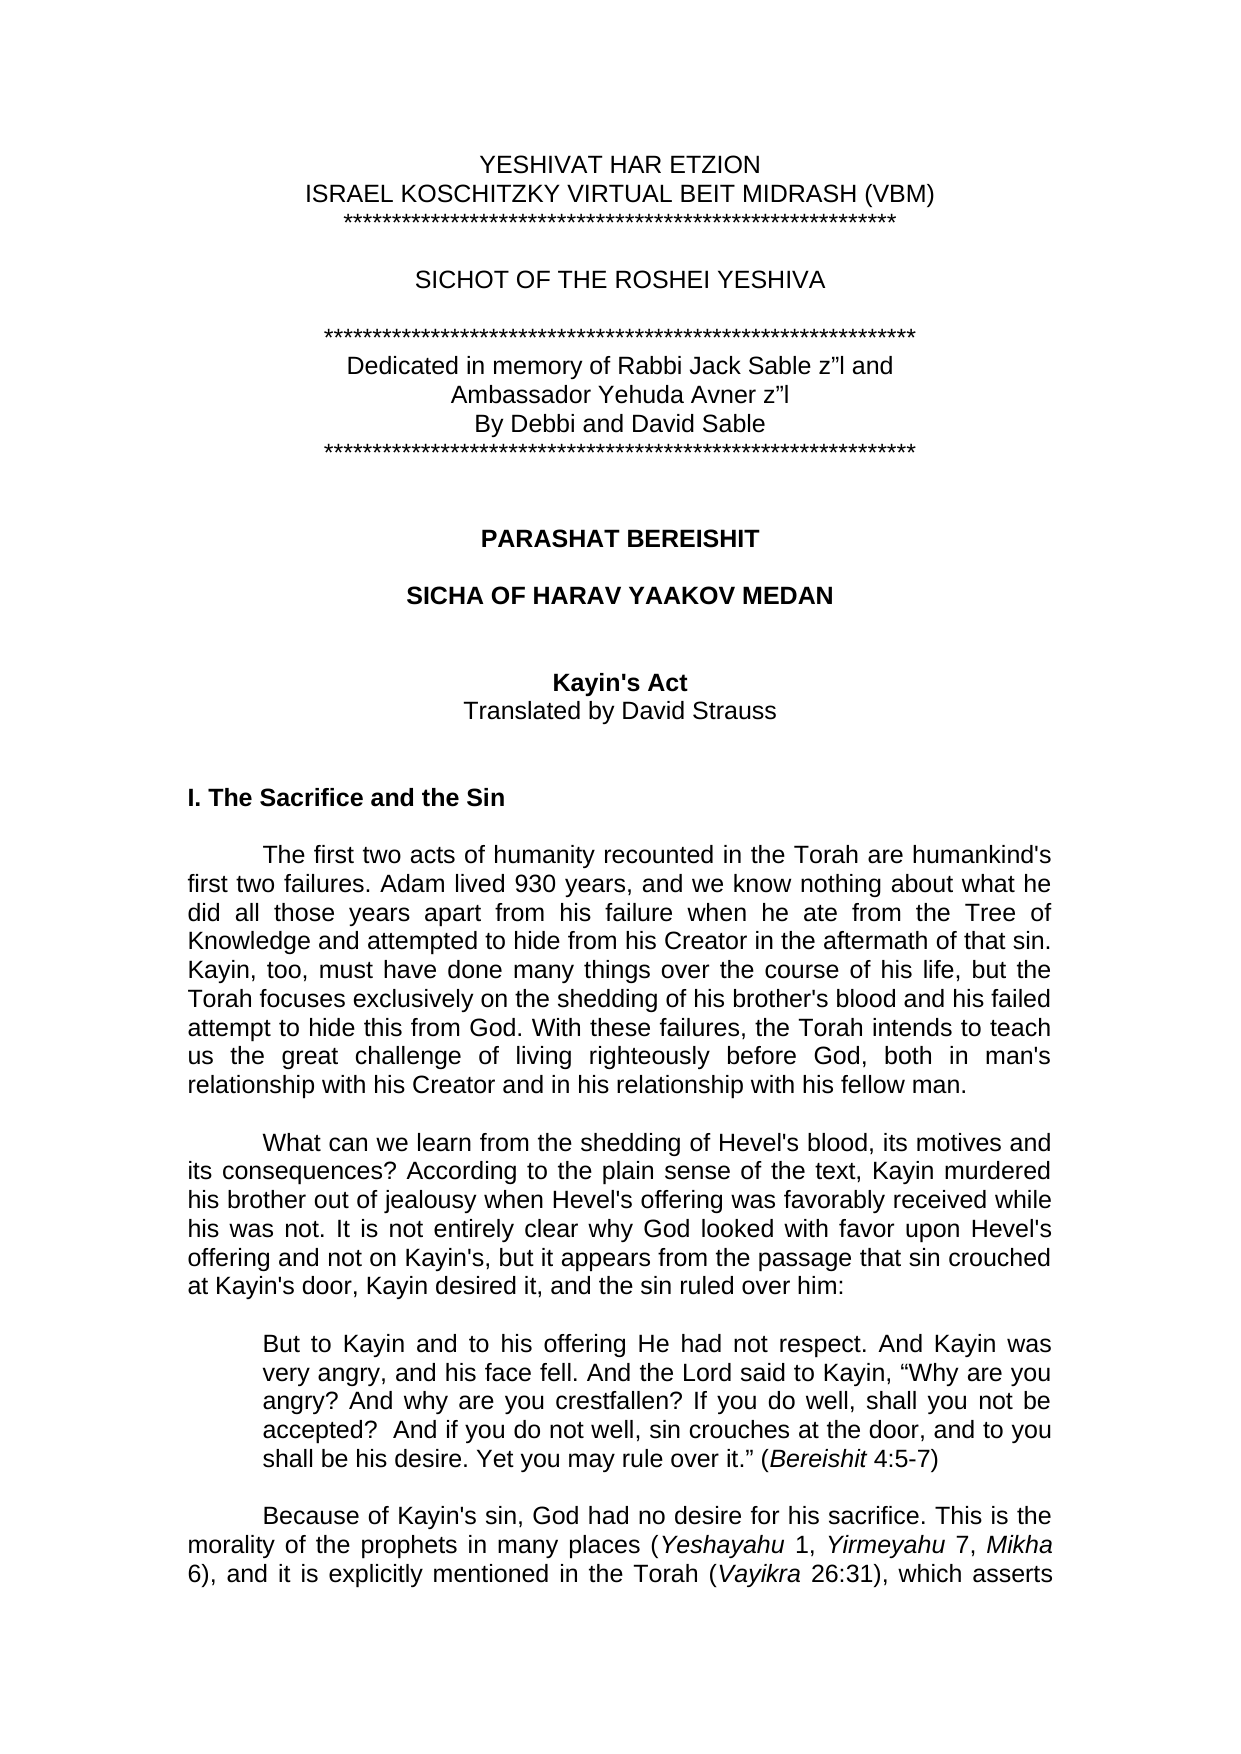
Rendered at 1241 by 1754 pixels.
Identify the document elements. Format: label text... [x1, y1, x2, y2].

text Parashat Bereishit [187, 524, 1053, 552]
text Dedicated in memory of Rabbi Jack Sable z”l and [187, 351, 1053, 380]
text Ambassador Yehuda Avner z”l [187, 380, 1053, 409]
text Sichot of the Roshei Yeshiva [187, 265, 1053, 294]
text I. The Sacrifice and the Sin [187, 782, 1053, 811]
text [187, 1501, 1053, 1587]
text The first two acts of humanity recounted in the Torah are humankind's first two failures. Adam lived 930 years, and we know nothing about what he did all those years apart from his failure when he ate from the Tree of Knowledge and attempted to hide from his Creator in the aftermath of that sin. Kayin, too, must have done many things over the course of his life, but the Torah focuses exclusively on the shedding of his brother's blood and his failed attempt to hide this from God. With these failures, the Torah intends to teach us the great challenge of living righteously before God, both in man's relationship with his Creator and in his relationship with his fellow man. [187, 840, 1053, 1099]
text ISRAEL KOSCHITZKY VIRTUAL BEIT MIDRASH (VBM) [187, 179, 1053, 207]
text Translated by David Strauss [187, 696, 1053, 725]
text But to Kayin and to his offering He had not respect. And Kayin was very angry, and his face fell. And the Lord said to Kayin, “Why are you angry? And why are you crestfallen? If you do well, shall you not be accepted? And if you do not well, sin crouches at the door, and to you shall be his desire. Yet you may rule over it.” (Bereishit 4:5-7) [262, 1329, 1053, 1472]
text ********************************************************* [187, 207, 1053, 236]
text ************************************************************* [187, 322, 1053, 351]
text By Debbi and David Sable [187, 409, 1053, 437]
text ************************************************************* [187, 437, 1053, 466]
text Sicha of HarAV Yaakov Medan [187, 581, 1053, 610]
text What can we learn from the shedding of Hevel's blood, its motives and its consequences? According to the plain sense of the text, Kayin murdered his brother out of jealousy when Hevel's offering was favorably received while his was not. It is not entirely clear why God looked with favor upon Hevel's offering and not on Kayin's, but it appears from the passage that sin crouched at Kayin's door, Kayin desired it, and the sin ruled over him: [187, 1127, 1053, 1300]
text YESHIVAT HAR ETZION [187, 150, 1053, 179]
text Kayin's Act [187, 667, 1053, 696]
